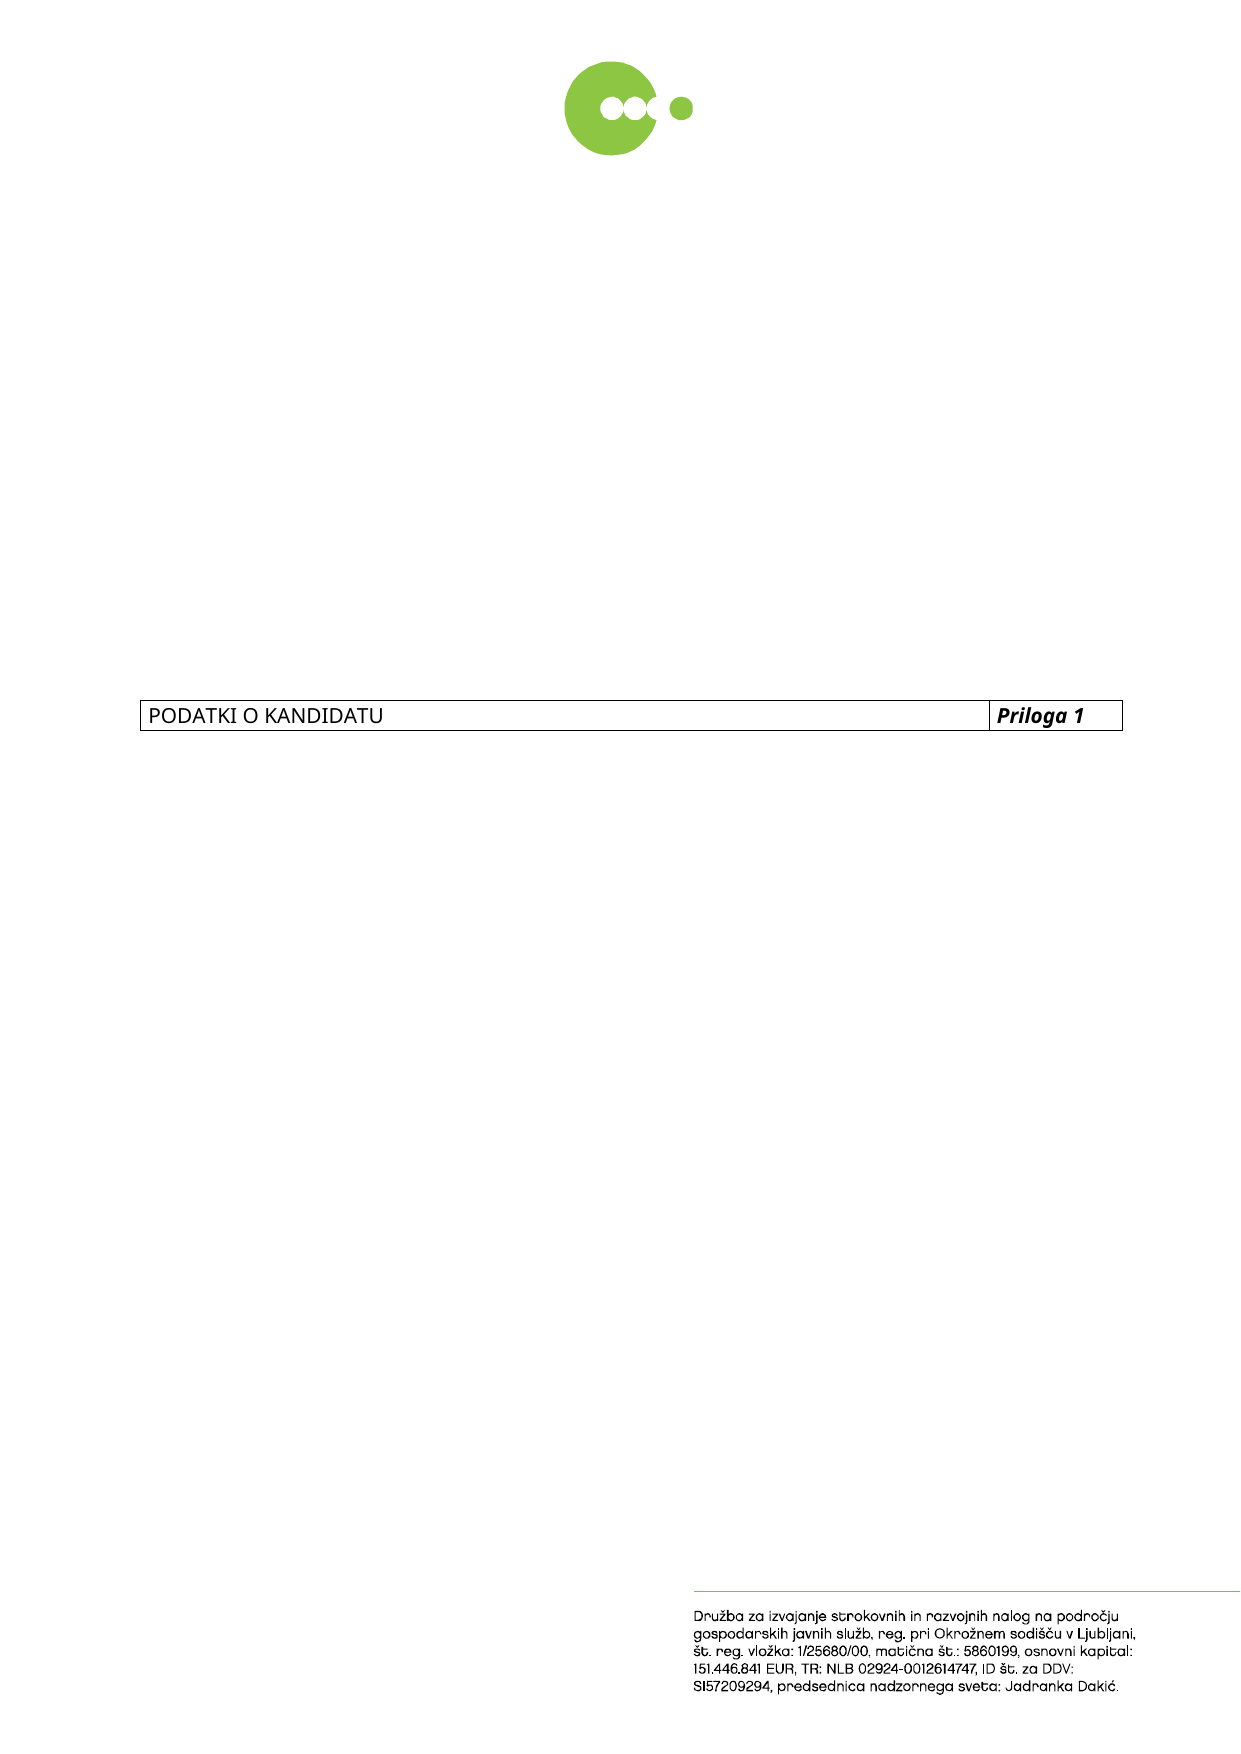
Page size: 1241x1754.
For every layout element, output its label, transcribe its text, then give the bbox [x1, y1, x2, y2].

table_header Priloga 1 [990, 701, 1122, 729]
table_header PODATKI O KANDIDATU [141, 701, 989, 729]
